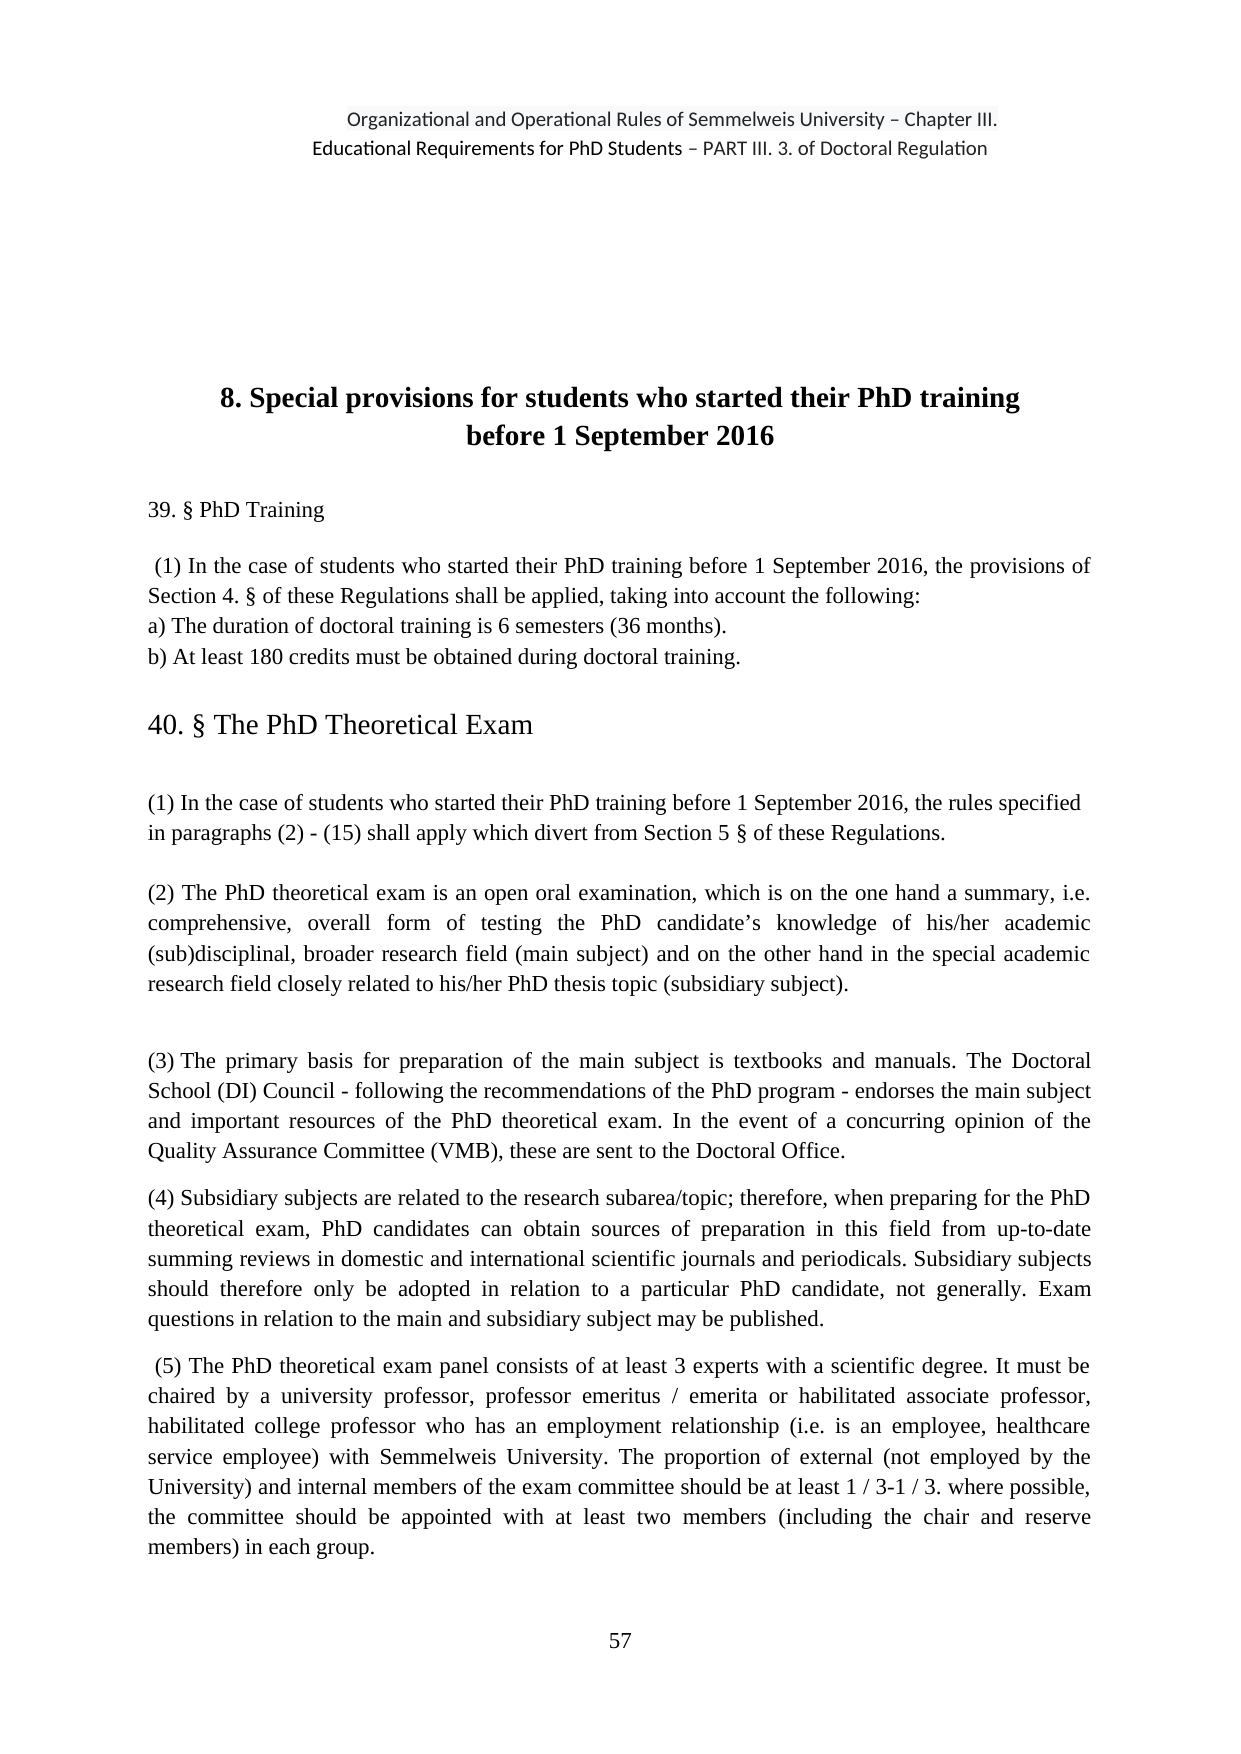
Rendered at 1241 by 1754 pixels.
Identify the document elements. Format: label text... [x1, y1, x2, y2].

text a) The duration of doctoral training is 6 semesters (36 months). [148, 613, 1093, 639]
subtitle 40. § The PhD Theoretical Exam [148, 707, 1093, 741]
text (3) The primary basis for preparation of the main subject is textbooks and manuals. The Doctoral School (DI) Council - following the recommendations of the PhD program - endorses the main subject and important resources of the PhD theoretical exam. In the event of a concurring opinion of the Quality Assurance Committee (VMB), these are sent to the Doctoral Office. [148, 1047, 1093, 1164]
text (1) In the case of students who started their PhD training before 1 September 2016, the provisions of Section 4. § of these Regulations shall be applied, taking into account the following: [148, 552, 1093, 609]
text b) At least 180 credits must be obtained during doctoral training. [148, 643, 1093, 669]
text (2) The PhD theoretical exam is an open oral examination, which is on the one hand a summary, i.e. comprehensive, overall form of testing the PhD candidate’s knowledge of his/her academic (sub)disciplinal, broader research field (main subject) and on the other hand in the special academic research field closely related to his/her PhD thesis topic (subsidiary subject). [148, 879, 1093, 996]
text before 1 September 2016 [148, 418, 1093, 452]
text 8. Special provisions for students who started their PhD training [148, 380, 1093, 413]
text (1) In the case of students who started their PhD training before 1 September 2016, the rules specified in paragraphs (2) - (15) shall apply which divert from Section 5 § of these Regulations. [148, 789, 1093, 845]
text 39. § PhD Training [148, 496, 1093, 522]
text (4) Subsidiary subjects are related to the research subarea/topic; therefore, when preparing for the PhD theoretical exam, PhD candidates can obtain sources of preparation in this field from up-to-date summing reviews in domestic and international scientific journals and periodicals. Subsidiary subjects should therefore only be adopted in relation to a particular PhD candidate, not generally. Exam questions in relation to the main and subsidiary subject may be published. [148, 1184, 1093, 1332]
text (5) The PhD theoretical exam panel consists of at least 3 experts with a scientific degree. It must be chaired by a university professor, professor emeritus / emerita or habilitated associate professor, habilitated college professor who has an employment relationship (i.e. is an employee, healthcare service employee) with Semmelweis University. The proportion of external (not employed by the University) and internal members of the exam committee should be at least 1 / 3-1 / 3. where possible, the committee should be appointed with at least two members (including the chair and reserve members) in each group. [148, 1352, 1093, 1560]
